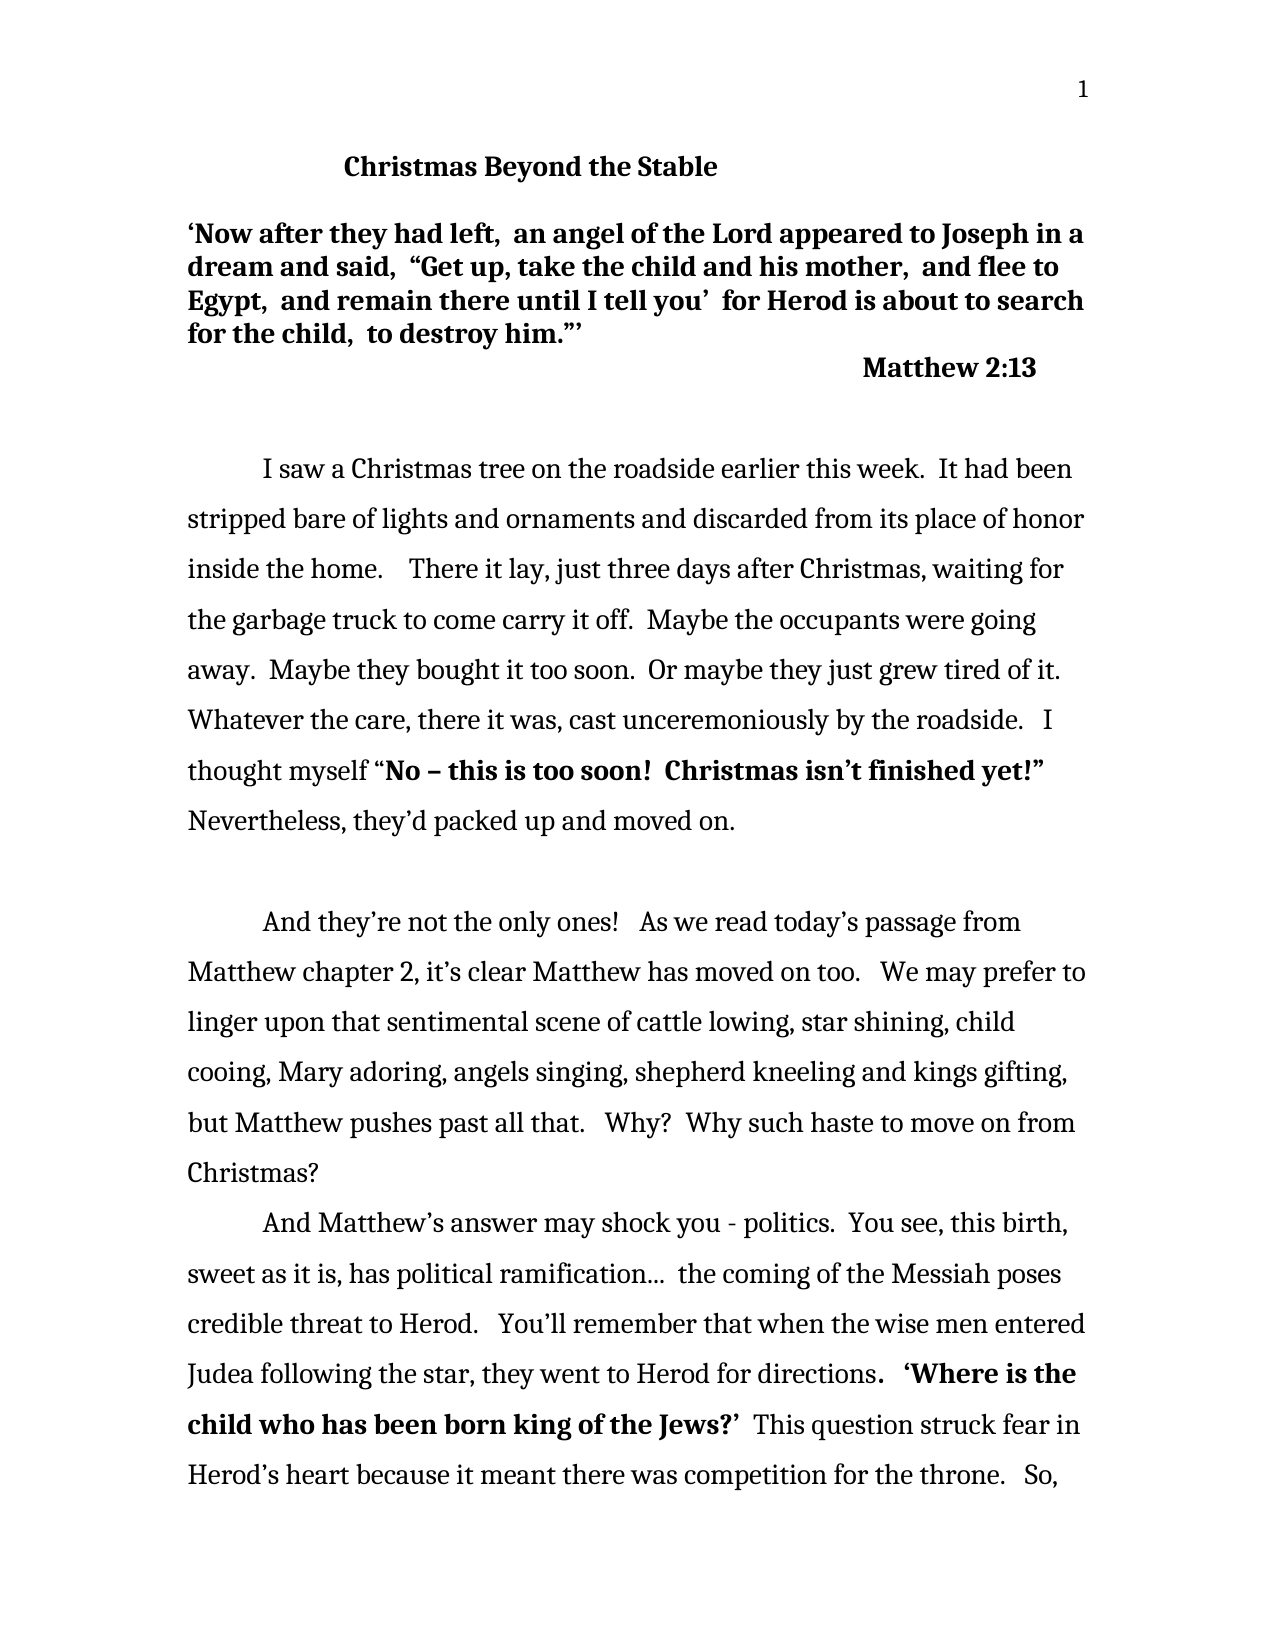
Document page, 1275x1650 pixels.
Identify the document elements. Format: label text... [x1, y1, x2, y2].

text Christmas Beyond the Stable [187, 150, 1087, 183]
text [187, 1207, 1087, 1492]
text Matthew 2:13 [187, 351, 1087, 385]
text ‘Now after they had left, an angel of the Lord appeared to Joseph in a dream and said, “Get up, take the child and his mother, and flee to Egypt, and remain there until I tell you’ for Herod is about to search for the child, to destroy him.”’ [187, 217, 1087, 351]
text I saw a Christmas tree on the roadside earlier this week. It had been stripped bare of lights and ornaments and discarded from its place of honor inside the home. There it lay, just three days after Christmas, waiting for the garbage truck to come carry it off. Maybe the occupants were going away. Maybe they bought it too soon. Or maybe they just grew tired of it. Whatever the care, there it was, cast unceremoniously by the roadside. I thought myself “No – this is too soon! Christmas isn’t finished yet!” Nevertheless, they’d packed up and moved on. [187, 452, 1087, 838]
text And they’re not the only ones! As we read today’s passage from Matthew chapter 2, it’s clear Matthew has moved on too. We may prefer to linger upon that sentimental scene of cattle lowing, star shining, child cooing, Mary adoring, angels singing, shepherd kneeling and kings gifting, but Matthew pushes past all that. Why? Why such haste to move on from Christmas? [187, 905, 1087, 1190]
